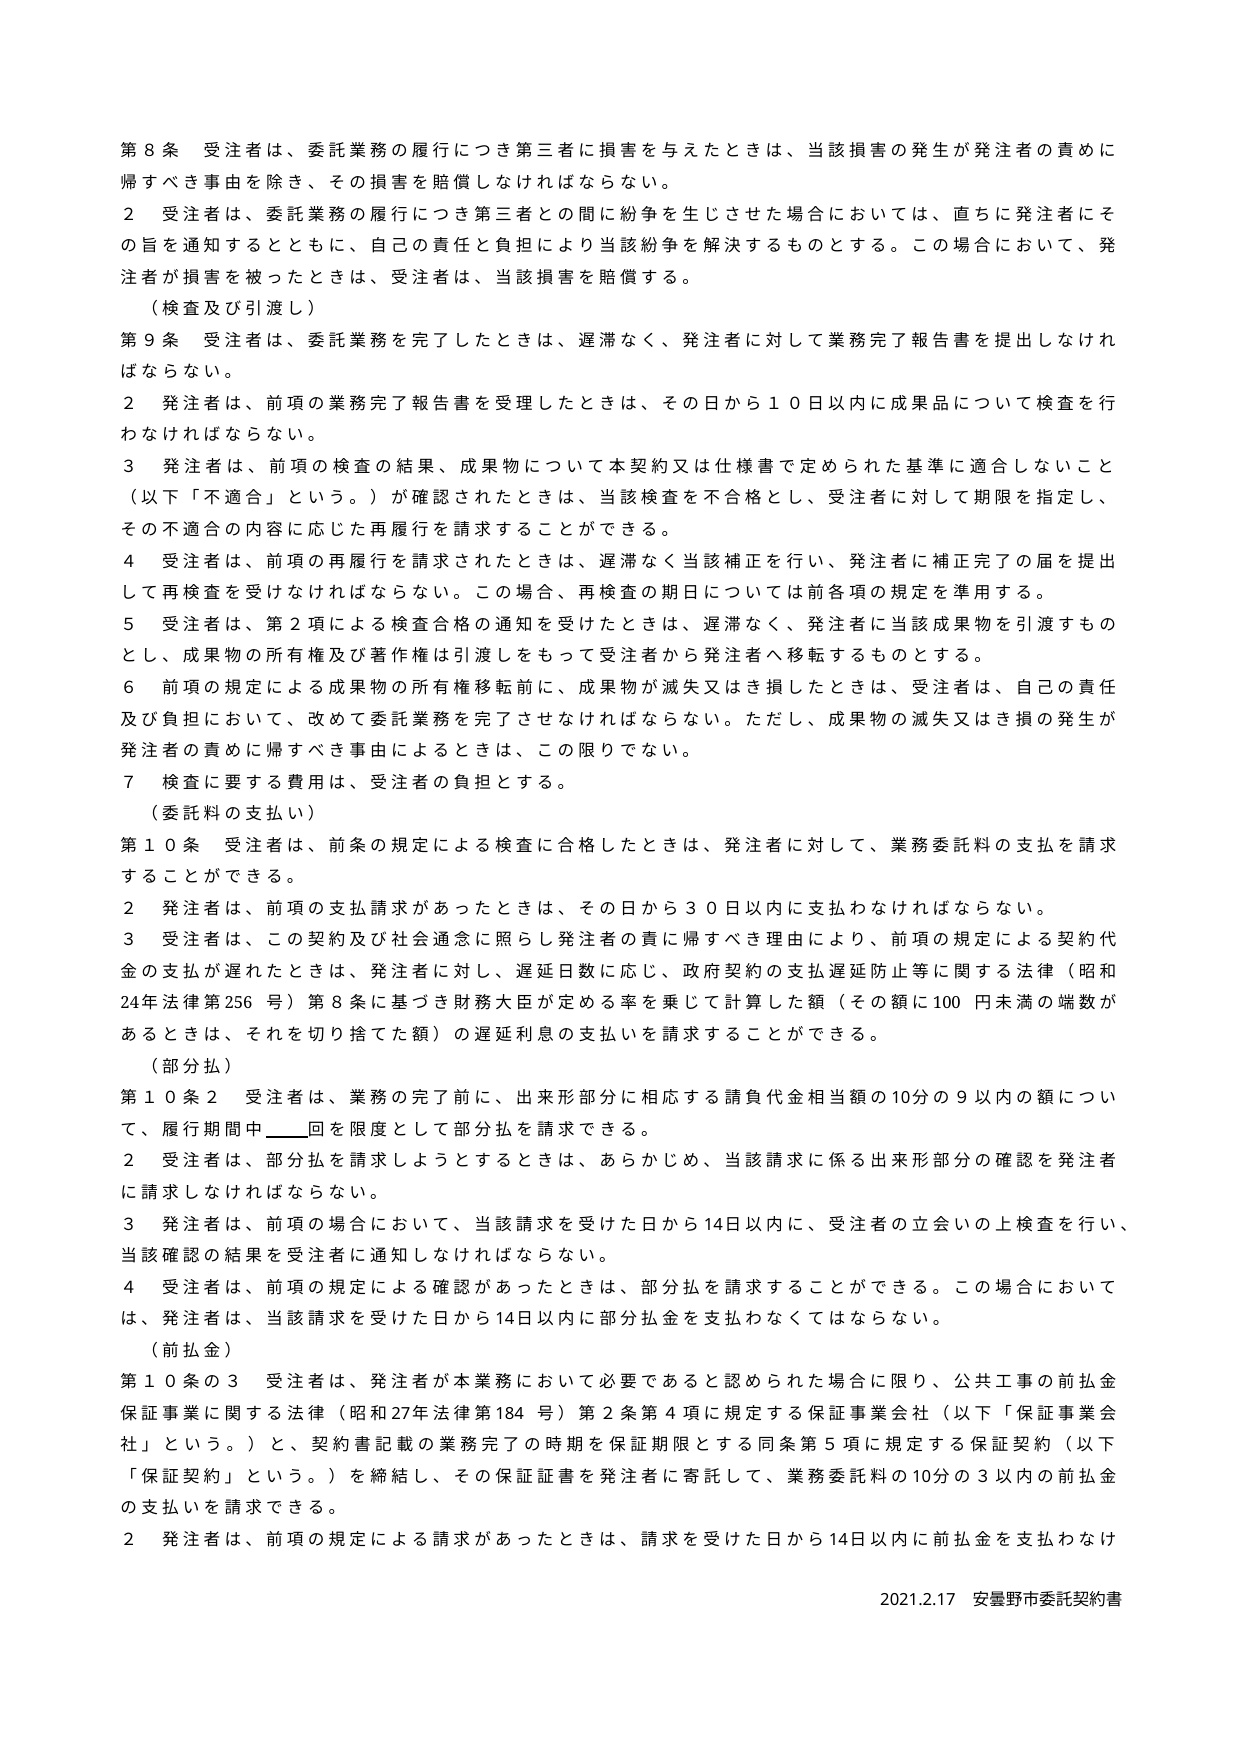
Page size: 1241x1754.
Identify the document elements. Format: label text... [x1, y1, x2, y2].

text （部分払） [120, 1049, 1120, 1081]
text ２ 発注者は、前項の支払請求があったときは、その日から３０日以内に支払わなければならない。 [120, 891, 1120, 923]
text ３ 受注者は、この契約及び社会通念に照らし発注者の責に帰すべき理由により、前項の規定による契約代金の支払が遅れたときは、発注者に対し、遅延日数に応じ、政府契約の支払遅延防止等に関する法律（昭和24年法律第256号）第８条に基づき財務大臣が定める率を乗じて計算した額（その額に100円未満の端数があるときは、それを切り捨てた額）の遅延利息の支払いを請求することができる。 [120, 923, 1120, 1049]
text 第９条 受注者は、委託業務を完了したときは、遅滞なく、発注者に対して業務完了報告書を提出しなければならない。 [120, 323, 1120, 386]
text 第８条 受注者は、委託業務の履行につき第三者に損害を与えたときは、当該損害の発生が発注者の責めに帰すべき事由を除き、その損害を賠償しなければならない。 [120, 134, 1120, 197]
text （委託料の支払い） [120, 797, 1120, 828]
text ４ 受注者は、前項の再履行を請求されたときは、遅滞なく当該補正を行い、発注者に補正完了の届を提出して再検査を受けなければならない。この場合、再検査の期日については前各項の規定を準用する。 [120, 544, 1120, 607]
text ６ 前項の規定による成果物の所有権移転前に、成果物が滅失又はき損したときは、受注者は、自己の責任及び負担において、改めて委託業務を完了させなければならない。ただし、成果物の滅失又はき損の発生が発注者の責めに帰すべき事由によるときは、この限りでない。 [120, 670, 1120, 765]
text ７ 検査に要する費用は、受注者の負担とする。 [120, 765, 1120, 797]
text ４ 受注者は、前項の規定による確認があったときは、部分払を請求することができる。この場合においては、発注者は、当該請求を受けた日から14日以内に部分払金を支払わなくてはならない。 [120, 1270, 1120, 1333]
text 第１０条の３ 受注者は、発注者が本業務において必要であると認められた場合に限り、公共工事の前払金保証事業に関する法律（昭和27年法律第184号）第２条第４項に規定する保証事業会社（以下「保証事業会社」という。）と、契約書記載の業務完了の時期を保証期限とする同条第５項に規定する保証契約（以下「保証契約」という。）を締結し、その保証証書を発注者に寄託して、業務委託料の10分の３以内の前払金の支払いを請求できる。 [120, 1365, 1120, 1522]
text ３ 発注者は、前項の場合において、当該請求を受けた日から14日以内に、受注者の立会いの上検査を行い、当該確認の結果を受注者に通知しなければならない。 [120, 1207, 1120, 1270]
text ２ 発注者は、前項の業務完了報告書を受理したときは、その日から１０日以内に成果品について検査を行わなければならない。 [120, 386, 1120, 449]
text 第１０条２ 受注者は、業務の完了前に、出来形部分に相応する請負代金相当額の10分の９以内の額について、履行期間中 回を限度として部分払を請求できる。 [120, 1081, 1120, 1144]
text （前払金） [120, 1333, 1120, 1365]
text ５ 受注者は、第２項による検査合格の通知を受けたときは、遅滞なく、発注者に当該成果物を引渡すものとし、成果物の所有権及び著作権は引渡しをもって受注者から発注者へ移転するものとする。 [120, 607, 1120, 670]
text ３ 発注者は、前項の検査の結果、成果物について本契約又は仕様書で定められた基準に適合しないこと（以下「不適合」という。）が確認されたときは、当該検査を不合格とし、受注者に対して期限を指定し、その不適合の内容に応じた再履行を請求することができる。 [120, 449, 1120, 544]
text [120, 1522, 1120, 1554]
text ２ 受注者は、部分払を請求しようとするときは、あらかじめ、当該請求に係る出来形部分の確認を発注者に請求しなければならない。 [120, 1144, 1120, 1207]
text （検査及び引渡し） [120, 292, 1120, 323]
text ２ 受注者は、委託業務の履行につき第三者との間に紛争を生じさせた場合においては、直ちに発注者にその旨を通知するとともに、自己の責任と負担により当該紛争を解決するものとする。この場合において、発注者が損害を被ったときは、受注者は、当該損害を賠償する。 [120, 197, 1120, 292]
text 第１０条 受注者は、前条の規定による検査に合格したときは、発注者に対して、業務委託料の支払を請求することができる。 [120, 828, 1120, 891]
